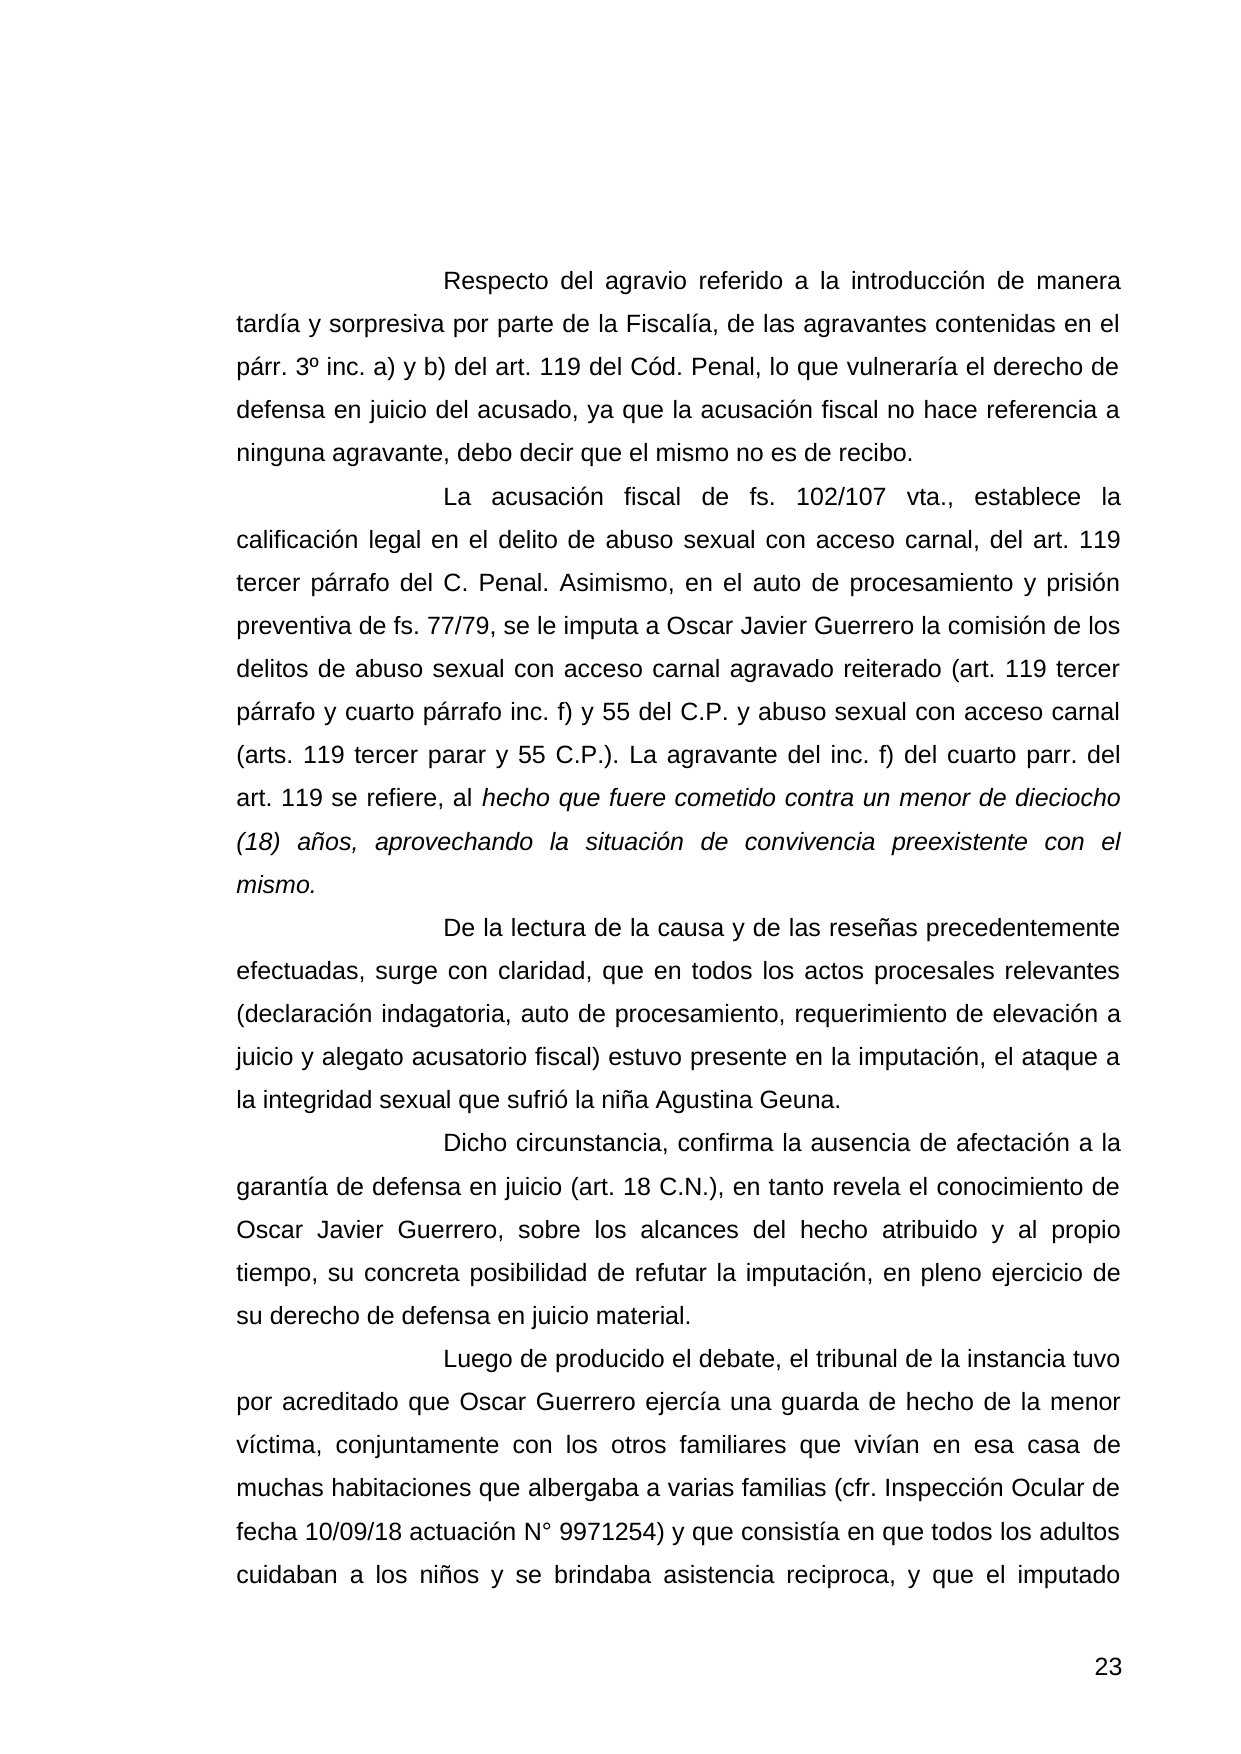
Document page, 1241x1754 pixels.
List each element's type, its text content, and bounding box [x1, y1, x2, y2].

text La acusación fiscal de fs. 102/107 vta., establece la calificación legal en el delito de abuso sexual con acceso carnal, del art. 119 tercer párrafo del C. Penal. Asimismo, en el auto de procesamiento y prisión preventiva de fs. 77/79, se le imputa a Oscar Javier Guerrero la comisión de los delitos de abuso sexual con acceso carnal agravado reiterado (art. 119 tercer párrafo y cuarto párrafo inc. f) y 55 del C.P. y abuso sexual con acceso carnal (arts. 119 tercer parar y 55 C.P.). La agravante del inc. f) del cuarto parr. del art. 119 se refiere, al hecho que fuere cometido contra un menor de dieciocho (18) años, aprovechando la situación de convivencia preexistente con el mismo. [236, 481, 1122, 898]
text Dicho circunstancia, confirma la ausencia de afectación a la garantía de defensa en juicio (art. 18 C.N.), en tanto revela el conocimiento de Oscar Javier Guerrero, sobre los alcances del hecho atribuido y al propio tiempo, su concreta posibilidad de refutar la imputación, en pleno ejercicio de su derecho de defensa en juicio material. [236, 1128, 1122, 1329]
text Respecto del agravio referido a la introducción de manera tardía y sorpresiva por parte de la Fiscalía, de las agravantes contenidas en el párr. 3º inc. a) y b) del art. 119 del Cód. Penal, lo que vulneraría el derecho de defensa en juicio del acusado, ya que la acusación fiscal no hace referencia a ninguna agravante, debo decir que el mismo no es de recibo. [236, 266, 1122, 467]
text De la lectura de la causa y de las reseñas precedentemente efectuadas, surge con claridad, que en todos los actos procesales relevantes (declaración indagatoria, auto de procesamiento, requerimiento de elevación a juicio y alegato acusatorio fiscal) estuvo presente en la imputación, el ataque a la integridad sexual que sufrió la niña Agustina Geuna. [236, 913, 1122, 1114]
